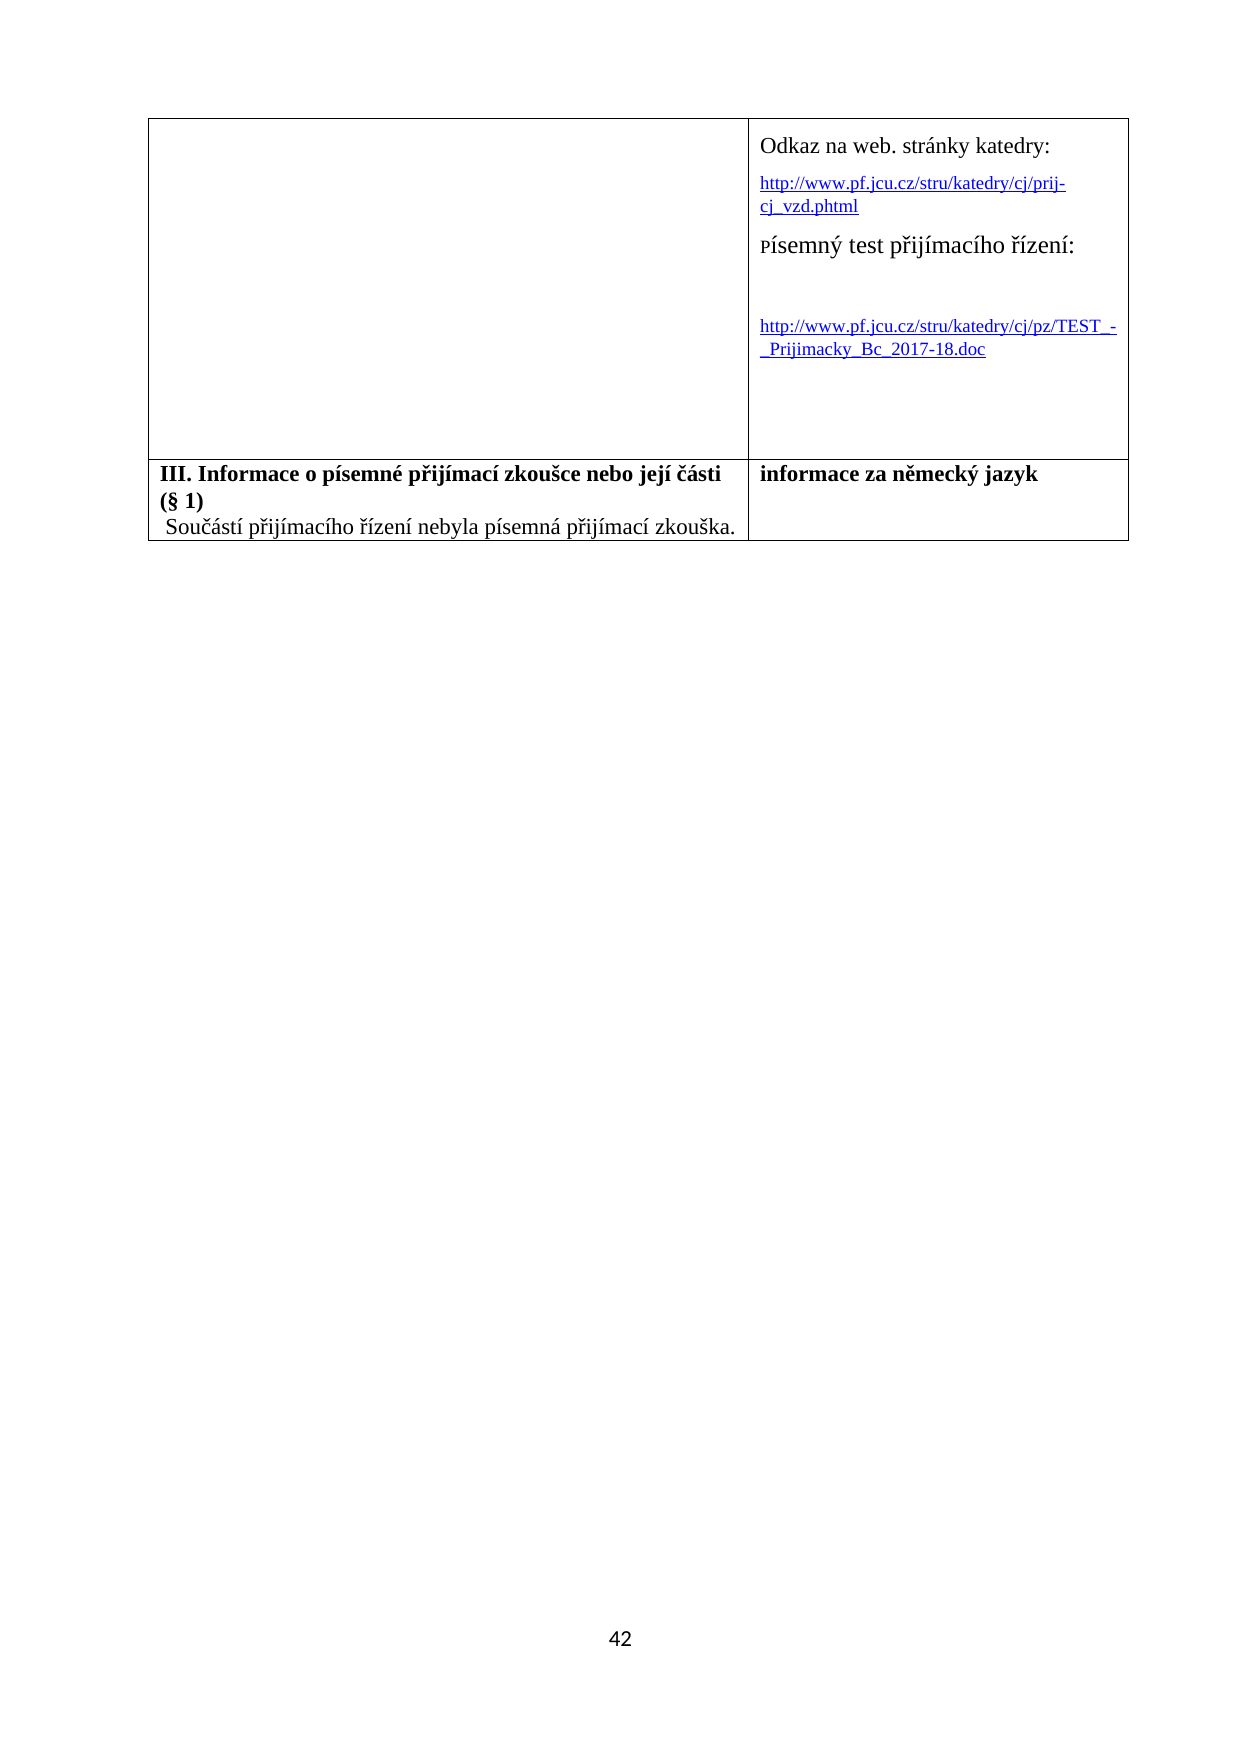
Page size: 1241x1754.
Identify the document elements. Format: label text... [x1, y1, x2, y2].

table_cell III. Informace o písemné přijímací zkoušce nebo její části (§ 1) Součástí přijímacího řízení nebyla písemná přijímací zkouška. [149, 460, 748, 539]
table_cell informace za německý jazyk [749, 460, 1128, 539]
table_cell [149, 119, 748, 459]
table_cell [749, 119, 1128, 459]
